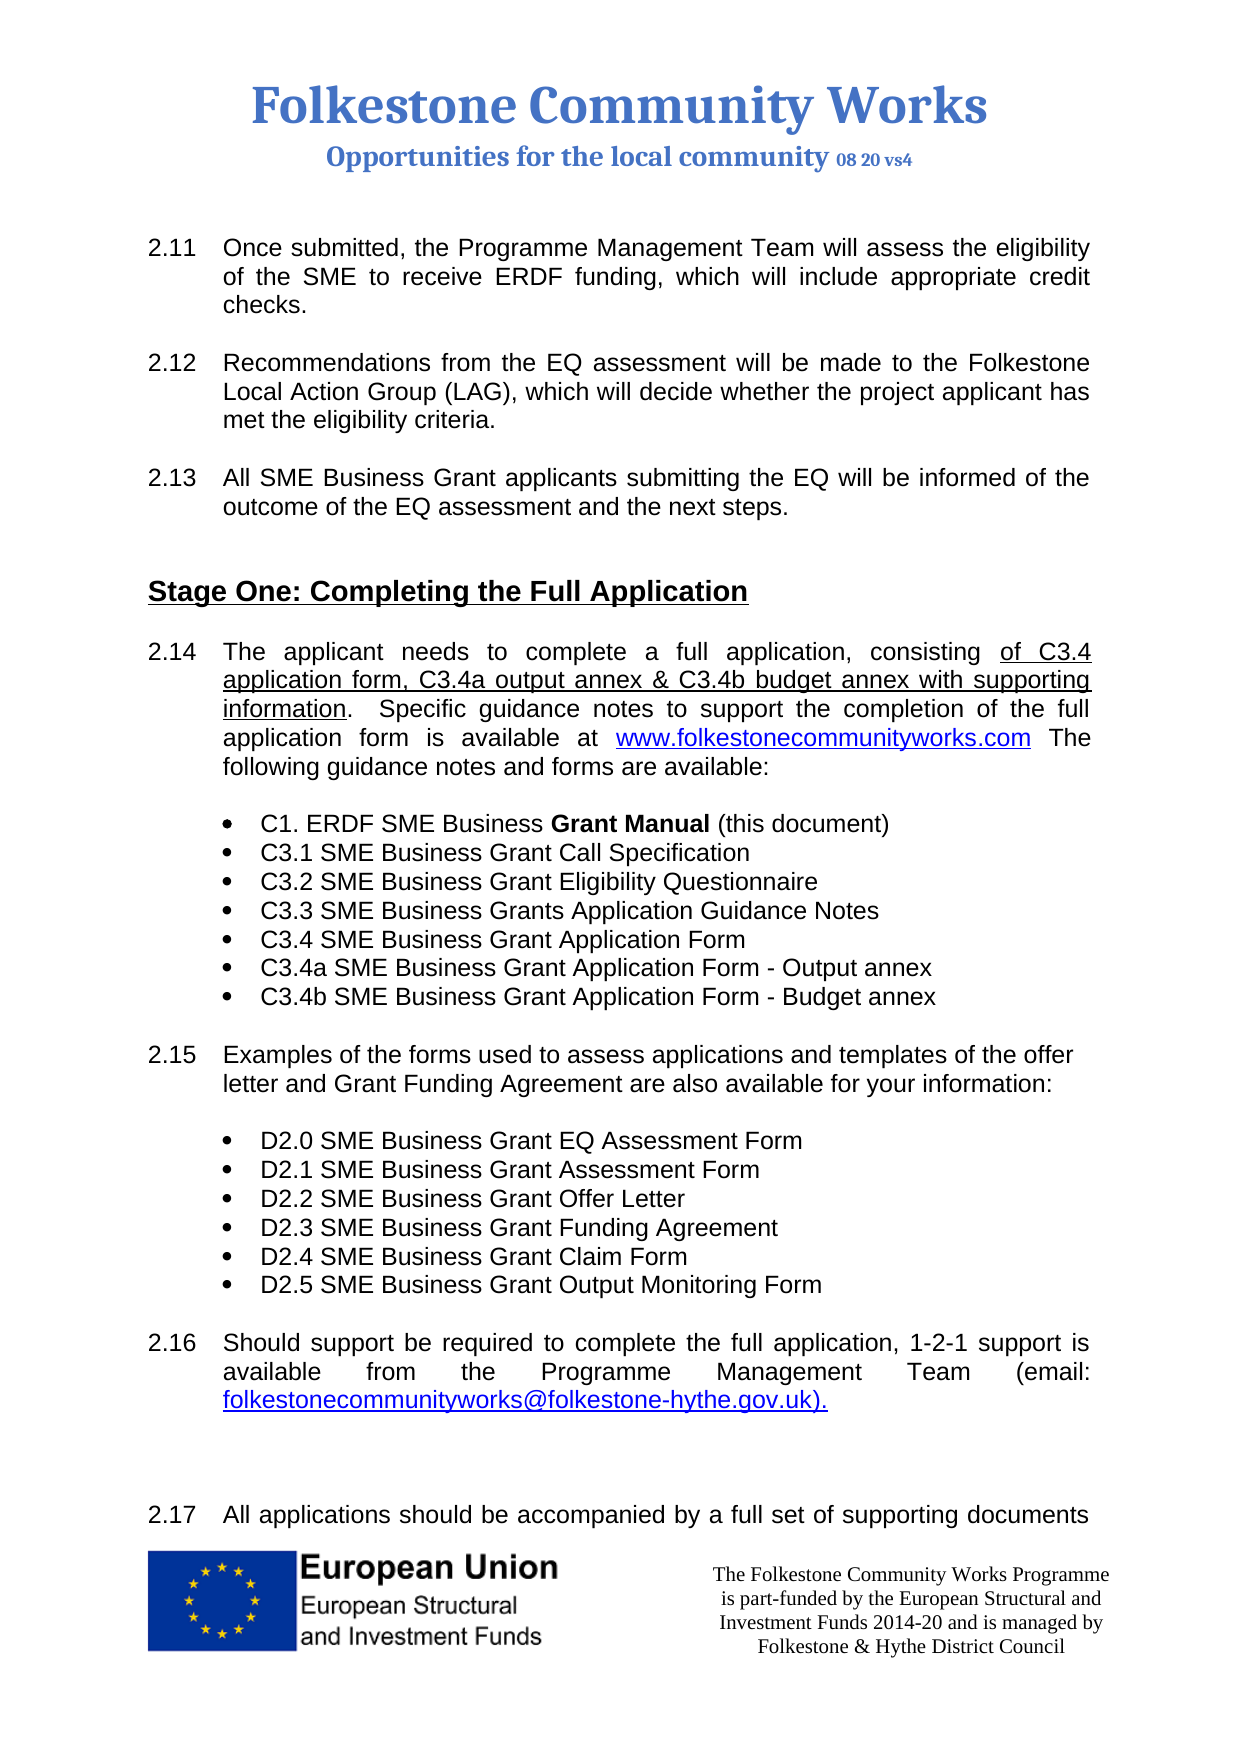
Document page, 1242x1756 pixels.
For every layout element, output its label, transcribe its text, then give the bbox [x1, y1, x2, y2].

list C3.1 SME Business Grant Call Specification [223, 838, 1091, 867]
text Stage One: Completing the Full Application [148, 574, 1091, 608]
text 2.15 Examples of the forms used to assess applications and templates of the offer letter and Grant Funding Agreement are also available for your information: [148, 1040, 1091, 1097]
list D2.0 SME Business Grant EQ Assessment Form [223, 1126, 1091, 1155]
list C3.2 SME Business Grant Eligibility Questionnaire [223, 867, 1091, 896]
list C1. ERDF SME Business Grant Manual (this document) [223, 809, 1091, 838]
list D2.1 SME Business Grant Assessment Form [223, 1155, 1091, 1184]
list C3.3 SME Business Grants Application Guidance Notes [223, 896, 1091, 924]
list D2.4 SME Business Grant Claim Form [223, 1242, 1091, 1270]
text 2.14 The applicant needs to complete a full application, consisting of C3.4 application form, C3.4a output annex & C3.4b budget annex with supporting information. Specific guidance notes to support the completion of the full application form is available at www.folkestonecommunityworks.com The following guidance notes and forms are available: [148, 637, 1091, 780]
list D2.3 SME Business Grant Funding Agreement [223, 1213, 1091, 1242]
text 2.12 Recommendations from the EQ assessment will be made to the Folkestone Local Action Group (LAG), which will decide whether the project applicant has met the eligibility criteria. [148, 348, 1091, 434]
list D2.5 SME Business Grant Output Monitoring Form [223, 1270, 1091, 1299]
text 2.16 Should support be required to complete the full application, 1-2-1 support is available from the Programme Management Team (email: folkestonecommunityworks@folkestone-hythe.gov.uk). [148, 1328, 1091, 1414]
picture [147, 1550, 598, 1652]
text 2.13 All SME Business Grant applicants submitting the EQ will be informed of the outcome of the EQ assessment and the next steps. [148, 463, 1091, 521]
list D2.2 SME Business Grant Offer Letter [223, 1184, 1091, 1213]
list C3.4b SME Business Grant Application Form - Budget annex [223, 982, 1091, 1011]
text 2.11 Once submitted, the Programme Management Team will assess the eligibility of the SME to receive ERDF funding, which will include appropriate credit checks. [148, 233, 1091, 319]
list C3.4 SME Business Grant Application Form [223, 924, 1091, 953]
list C3.4a SME Business Grant Application Form - Output annex [223, 953, 1091, 982]
